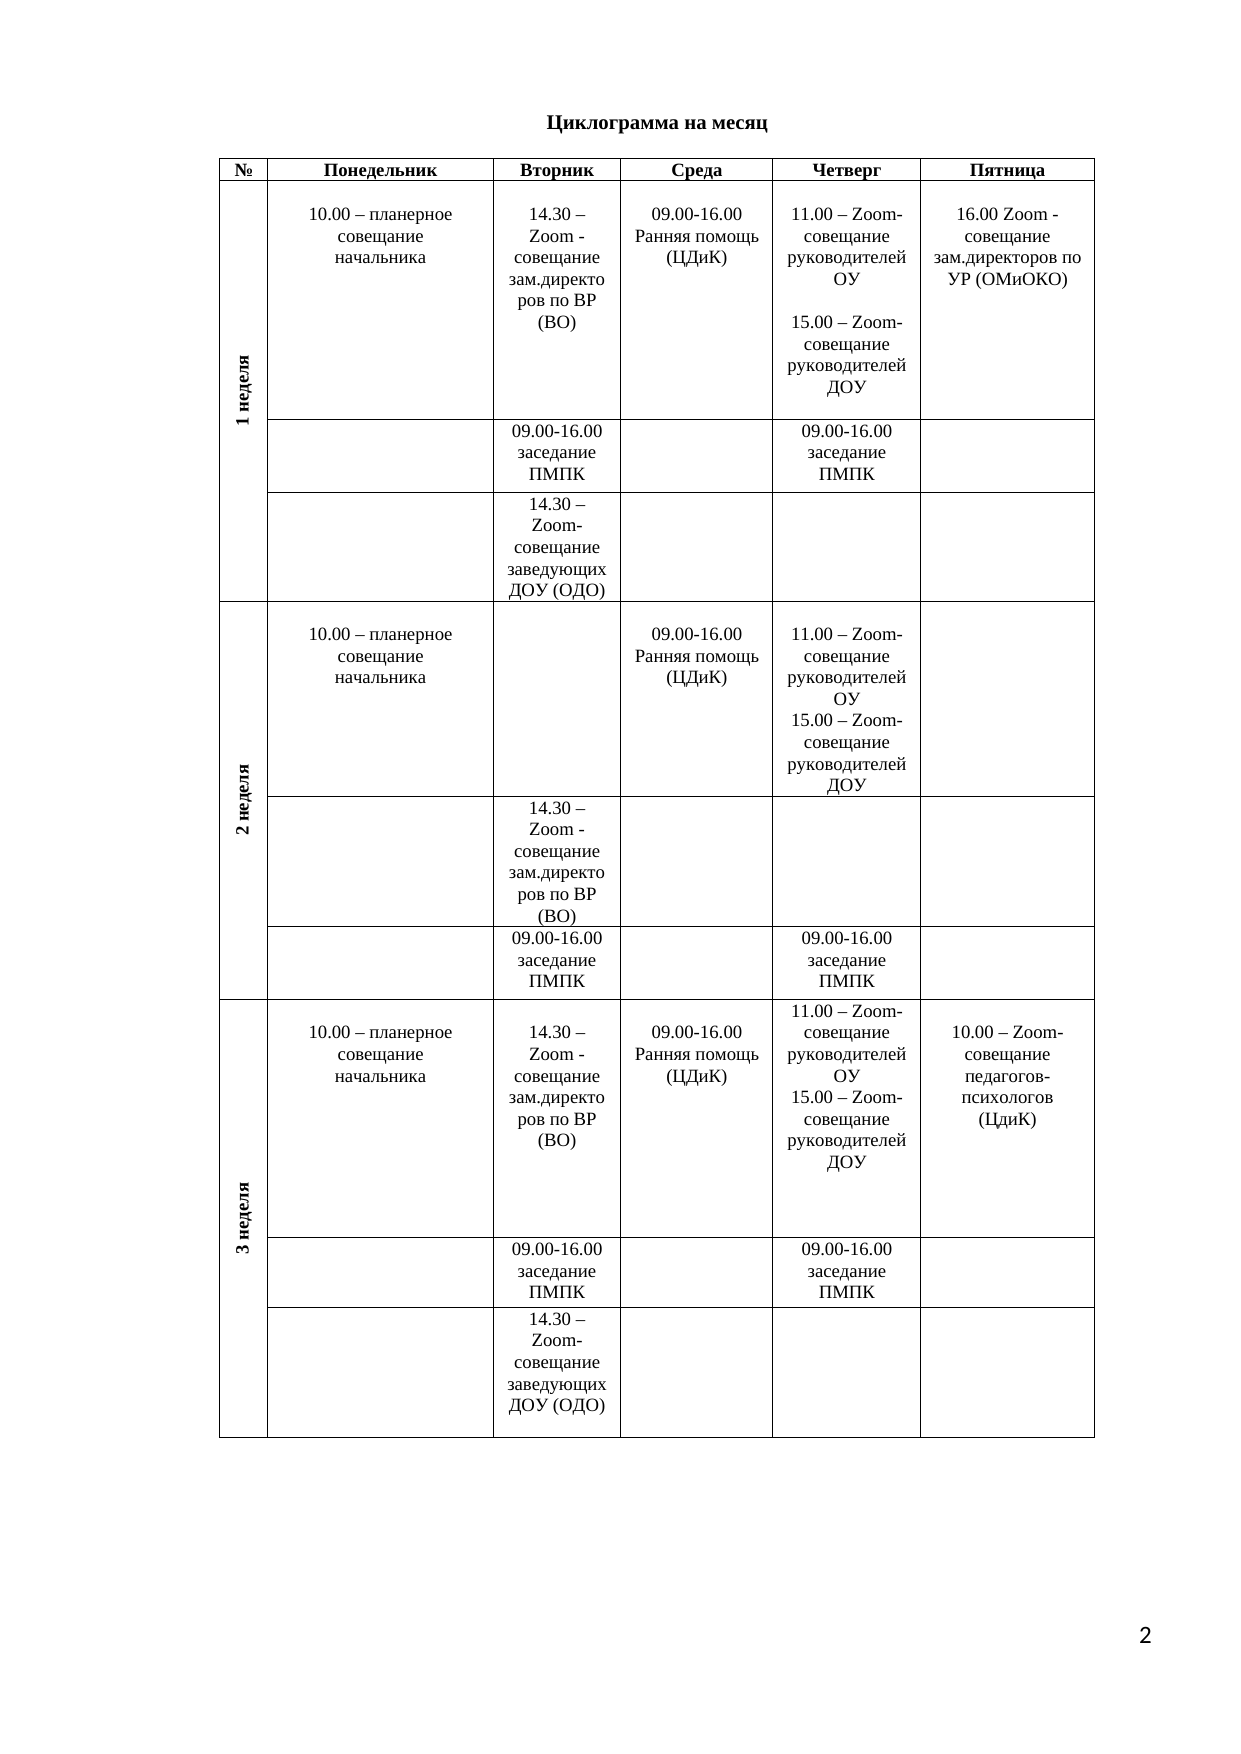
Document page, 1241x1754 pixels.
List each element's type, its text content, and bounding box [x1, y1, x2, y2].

table_cell 09.00-16.00 заседание ПМПК [773, 1238, 920, 1307]
table_cell [268, 1308, 493, 1437]
table_header Четверг [773, 159, 920, 180]
table_cell [773, 1308, 920, 1437]
table_cell 10.00 – планерное совещание начальника [268, 181, 493, 419]
table_cell 10.00 – планерное совещание начальника [268, 1000, 493, 1237]
table_cell [773, 797, 920, 926]
table_cell [773, 493, 920, 601]
table_cell 3 неделя [220, 1000, 267, 1437]
table_header № [220, 159, 267, 180]
table_cell 09.00-16.00 заседание ПМПК [494, 927, 620, 999]
table_cell 09.00-16.00 заседание ПМПК [494, 420, 620, 492]
table_cell [921, 927, 1094, 999]
table_cell 16.00 Zoom -совещание зам.директоров по УР (ОМиОКО) [921, 181, 1094, 419]
table_cell [621, 1308, 772, 1437]
table_cell [268, 493, 493, 601]
table_cell [621, 420, 772, 492]
table_cell 1 неделя [220, 181, 267, 601]
table_cell 09.00-16.00 Ранняя помощь (ЦДиК) [621, 602, 772, 796]
table_cell 09.00-16.00 заседание ПМПК [773, 420, 920, 492]
text Циклограмма на месяц [162, 110, 1152, 134]
table_header Пятница [921, 159, 1094, 180]
table_cell [268, 927, 493, 999]
table_cell [268, 1238, 493, 1307]
table_cell 09.00-16.00 Ранняя помощь (ЦДиК) [621, 1000, 772, 1237]
table_header Среда [621, 159, 772, 180]
table_cell 14.30 – Zoom -совещание зам.директоров по ВР (ВО) [494, 181, 620, 419]
table_cell [621, 927, 772, 999]
table_cell [268, 797, 493, 926]
table_header Понедельник [268, 159, 493, 180]
table_cell 14.30 – Zoom -совещание зам.директоров по ВР (ВО) [494, 797, 620, 926]
table_header Вторник [494, 159, 620, 180]
table_cell 09.00-16.00 заседание ПМПК [494, 1238, 620, 1307]
table_cell [921, 420, 1094, 492]
table_cell [921, 1238, 1094, 1307]
table_cell 09.00-16.00 заседание ПМПК [773, 927, 920, 999]
table_cell [921, 602, 1094, 796]
table_cell [268, 420, 493, 492]
table_cell [621, 493, 772, 601]
table_cell [921, 1308, 1094, 1437]
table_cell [773, 1000, 920, 1237]
table_cell 11.00 – Zoom-совещание руководителей ОУ 15.00 – Zoom-совещание руководителей ДОУ [773, 602, 920, 796]
table_cell 2 неделя [220, 602, 267, 999]
table_cell 09.00-16.00 Ранняя помощь (ЦДиК) [621, 181, 772, 419]
table_cell 14.30 – Zoom-совещание заведующих ДОУ (ОДО) [494, 1308, 620, 1437]
table_cell 11.00 – Zoom-совещание руководителей ОУ 15.00 – Zoom-совещание руководителей ДОУ [773, 181, 920, 419]
table_cell 10.00 – планерное совещание начальника [268, 602, 493, 796]
table_cell [621, 797, 772, 926]
table_cell 14.30 – Zoom -совещание зам.директоров по ВР (ВО) [494, 1000, 620, 1237]
table_cell [494, 602, 620, 796]
table_cell [921, 493, 1094, 601]
table_cell [621, 1238, 772, 1307]
table_cell 14.30 – Zoom-совещание заведующих ДОУ (ОДО) [494, 493, 620, 601]
table_cell 10.00 – Zoom-совещание педагогов-психологов (ЦдиК) [921, 1000, 1094, 1237]
table_cell [921, 797, 1094, 926]
